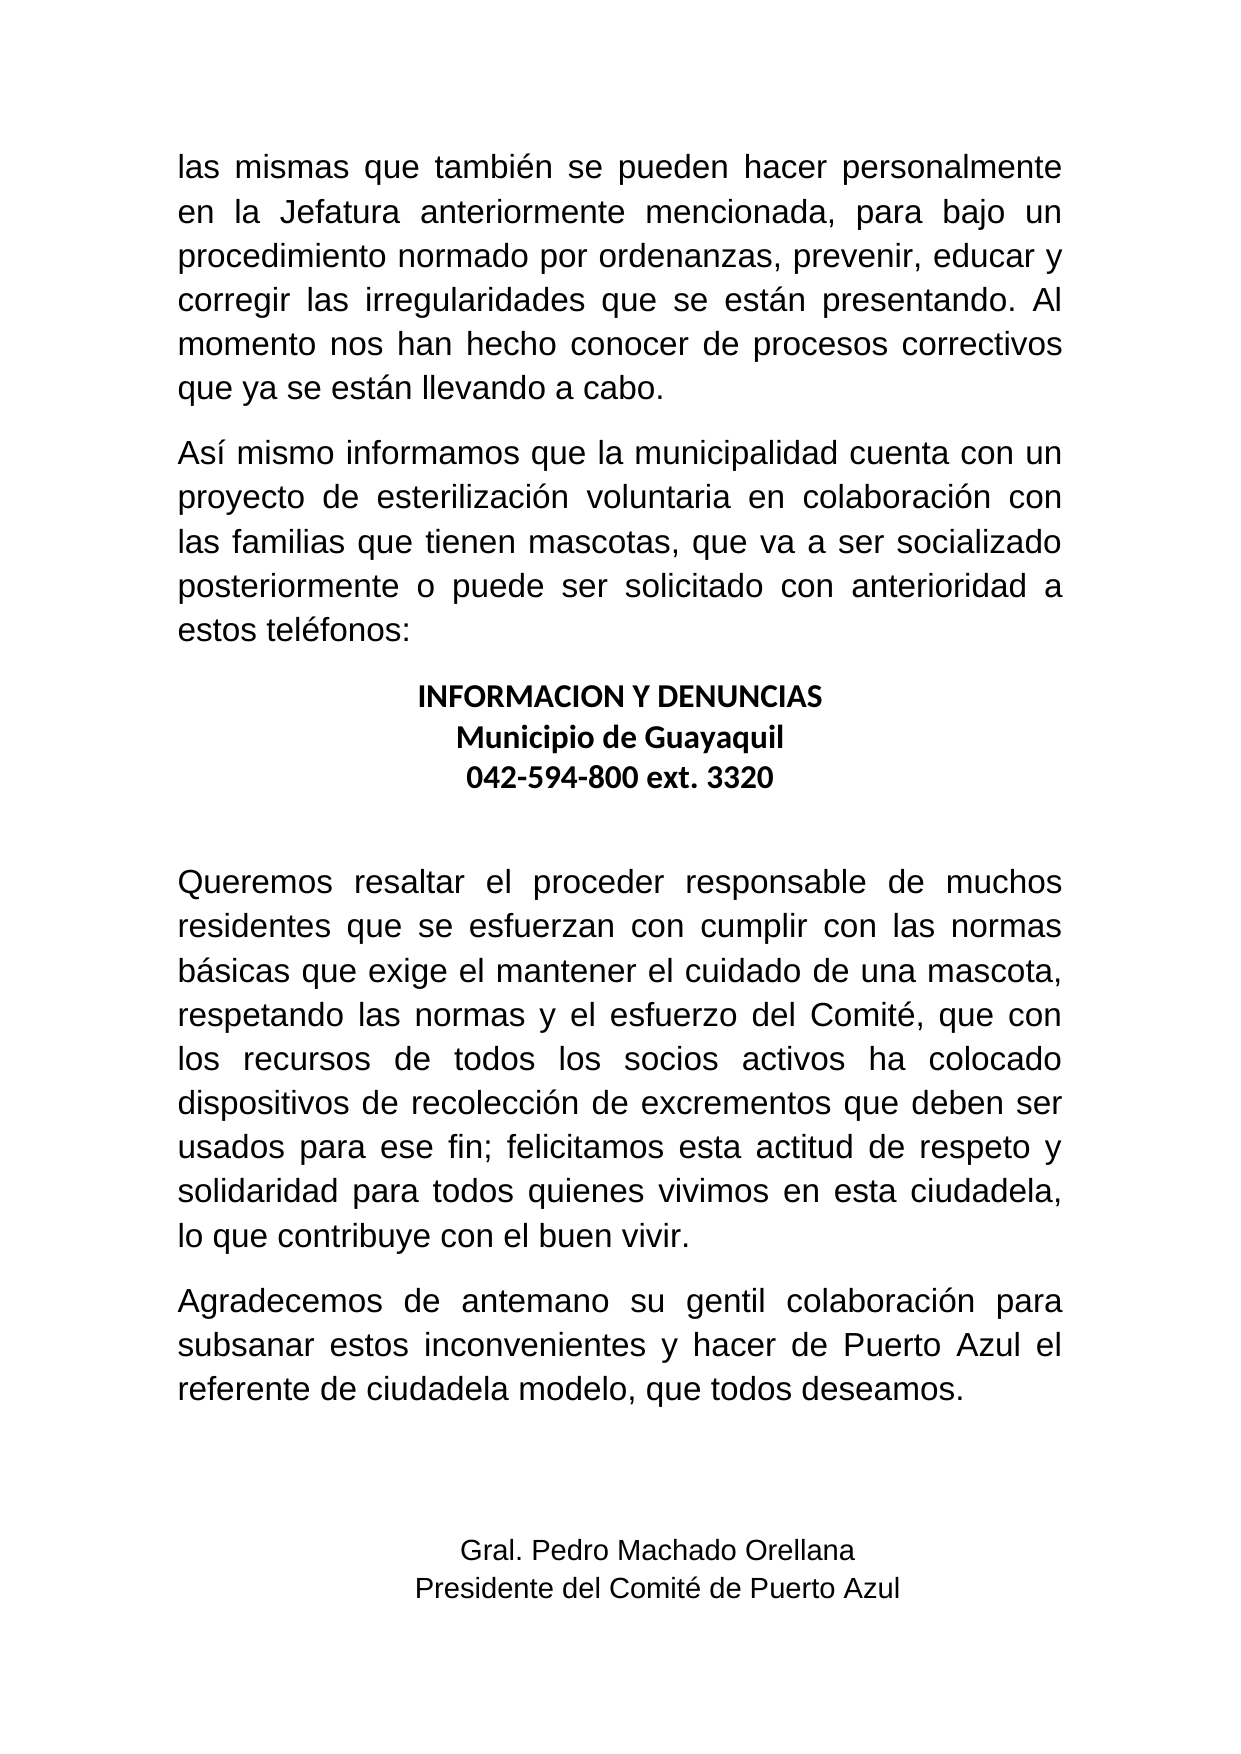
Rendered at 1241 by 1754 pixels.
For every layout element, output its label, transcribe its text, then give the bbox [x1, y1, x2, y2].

text Así mismo informamos que la municipalidad cuenta con un proyecto de esterilización voluntaria en colaboración con las familias que tienen mascotas, que va a ser socializado posteriormente o puede ser solicitado con anterioridad a estos teléfonos: [177, 433, 1063, 648]
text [177, 148, 1063, 407]
list Gral. Pedro Machado Orellana [252, 1533, 1063, 1567]
text INFORMACION Y DENUNCIAS [177, 675, 1063, 716]
list Presidente del Comité de Puerto Azul [252, 1572, 1063, 1605]
text Queremos resaltar el proceder responsable de muchos residentes que se esfuerzan con cumplir con las normas básicas que exige el mantener el cuidado de una mascota, respetando las normas y el esfuerzo del Comité, que con los recursos de todos los socios activos ha colocado dispositivos de recolección de excrementos que deben ser usados para ese fin; felicitamos esta actitud de respeto y solidaridad para todos quienes vivimos en esta ciudadela, lo que contribuye con el buen vivir. [177, 862, 1063, 1254]
text Agradecemos de antemano su gentil colaboración para subsanar estos inconvenientes y hacer de Puerto Azul el referente de ciudadela modelo, que todos deseamos. [177, 1281, 1063, 1407]
text Municipio de Guayaquil [177, 716, 1063, 757]
text 042-594-800 ext. 3320 [177, 757, 1063, 797]
